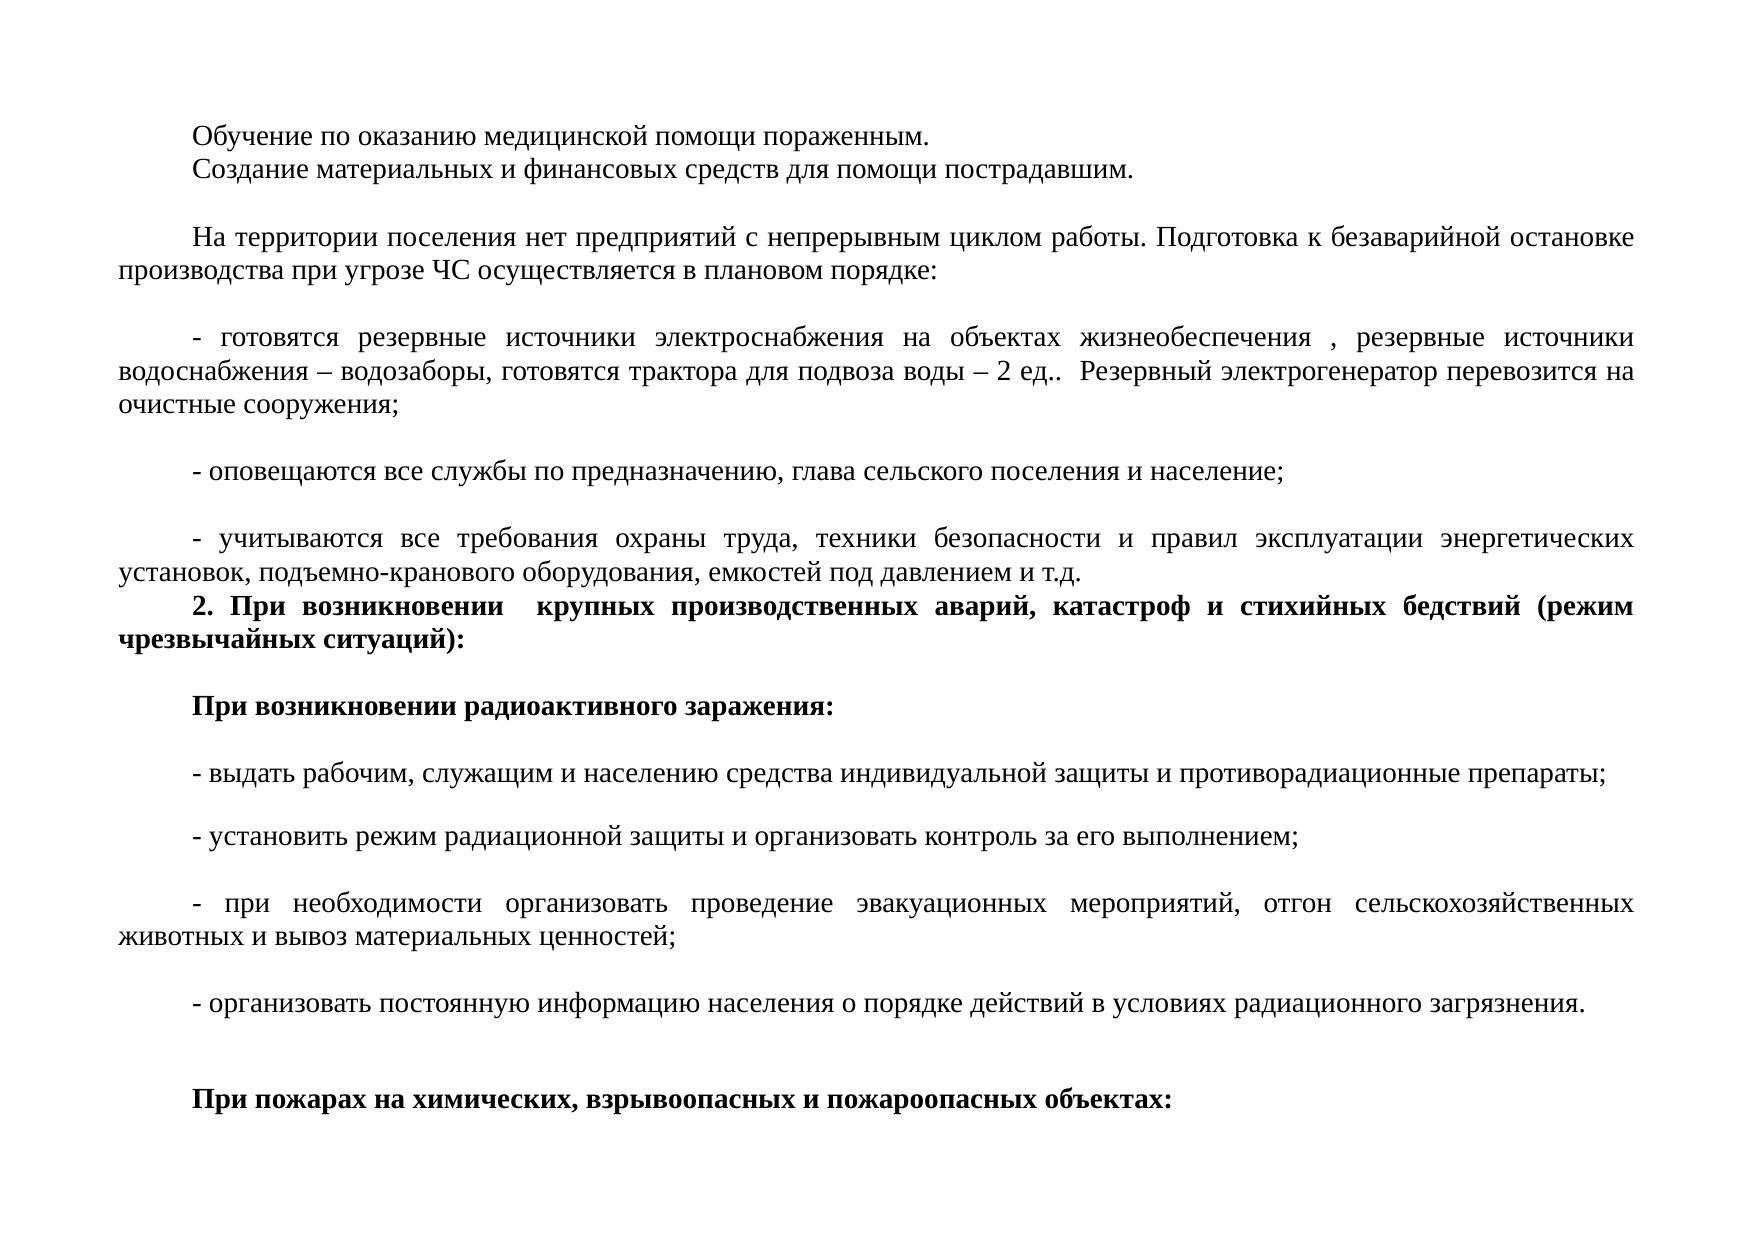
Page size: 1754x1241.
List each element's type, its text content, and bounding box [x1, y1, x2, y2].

text - готовятся резервные источники электроснабжения на объектах жизнеобеспечения , резервные источники водоснабжения – водозаборы, готовятся трактора для подвоза воды – 2 ед.. Резервный электрогенератор перевозится на очистные сооружения; [118, 319, 1636, 420]
text Создание материальных и финансовых средств для помощи пострадавшим. [118, 152, 1636, 185]
text - при необходимости организовать проведение эвакуационных мероприятий, отгон сельскохозяйственных животных и вывоз материальных ценностей; [118, 885, 1636, 952]
text - учитываются все требования охраны труда, техники безопасности и правил эксплуатации энергетических установок, подъемно-кранового оборудования, емкостей под давлением и т.д. [118, 521, 1636, 588]
text На территории поселения нет предприятий с непрерывным циклом работы. Подготовка к безаварийной остановке производства при угрозе ЧС осуществляется в плановом порядке: [118, 219, 1636, 286]
text Обучение по оказанию медицинской помощи пораженным. [118, 118, 1636, 152]
text - оповещаются все службы по предназначению, глава сельского поселения и население; [118, 453, 1636, 487]
text - выдать рабочим, служащим и населению средства индивидуальной защиты и противорадиационные препараты; [118, 755, 1636, 789]
text - организовать постоянную информацию населения о порядке действий в условиях радиационного загрязнения. [118, 985, 1636, 1019]
text При возникновении радиоактивного заражения: [192, 688, 1636, 722]
text - установить режим радиационной защиты и организовать контроль за его выполнением; [118, 818, 1636, 851]
text При пожарах на химических, взрывоопасных и пожароопасных объектах: [118, 1081, 1636, 1115]
text 2. При возникновении крупных производственных аварий, катастроф и стихийных бедствий (режим чрезвычайных ситуаций): [118, 588, 1636, 655]
